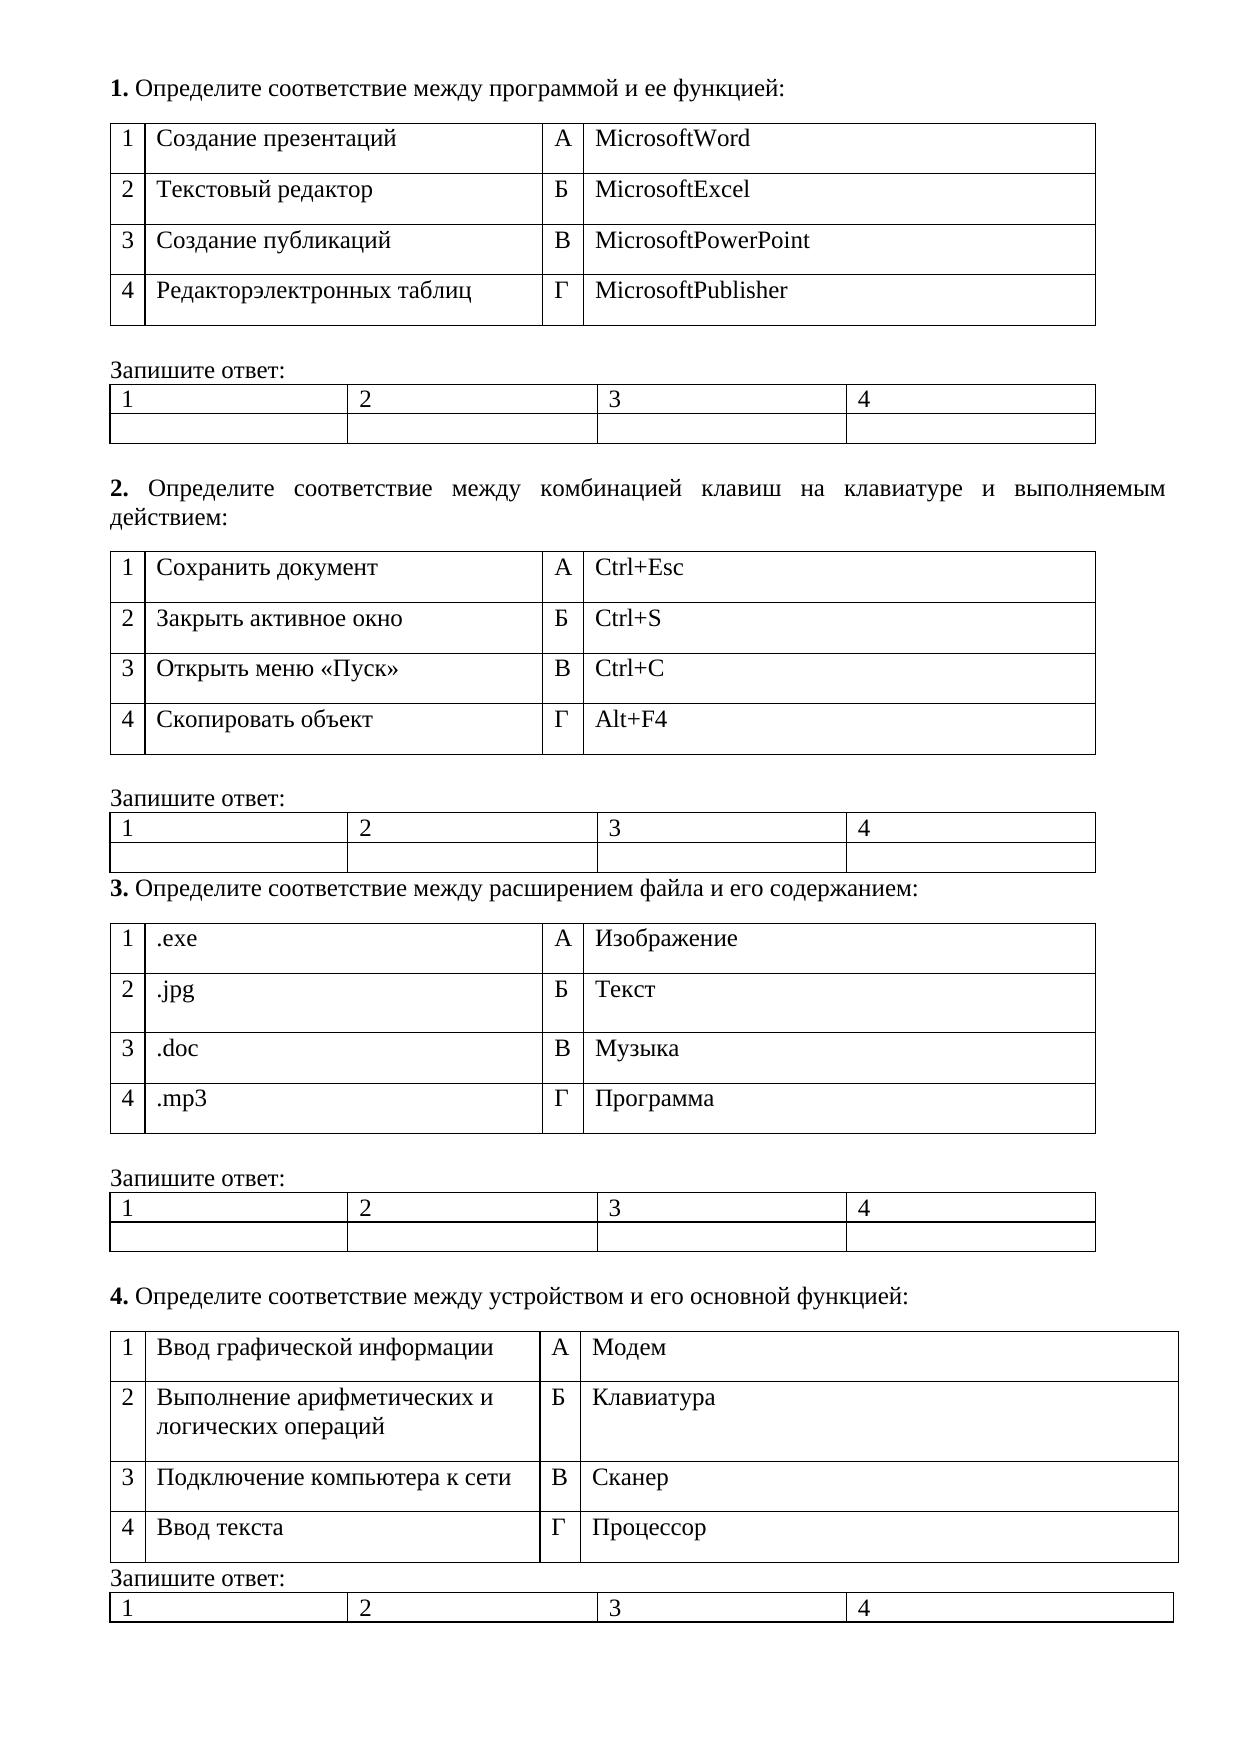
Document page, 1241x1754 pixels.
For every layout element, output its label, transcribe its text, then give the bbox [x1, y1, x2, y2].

table_cell [348, 843, 597, 872]
text Запишите ответ: [110, 355, 1167, 383]
table_cell [111, 414, 347, 443]
table_header 2 [348, 813, 597, 842]
table_cell Программа [584, 1084, 1095, 1133]
table_cell 4 [111, 1084, 144, 1133]
table_header Изображение [584, 924, 1095, 973]
table_header .exe [146, 924, 542, 973]
text Запишите ответ: [110, 783, 1167, 812]
table_cell 2 [111, 974, 144, 1032]
table_header 2 [348, 1193, 597, 1221]
table_cell 4 [111, 275, 144, 325]
table_header A [543, 552, 583, 602]
table_header 1 [111, 813, 347, 842]
table_cell 4 [111, 704, 144, 754]
table_header 1 [111, 124, 144, 173]
table_cell Создание публикаций [146, 225, 542, 274]
table_header 3 [598, 385, 846, 413]
table_header Ввод графической информации [146, 1332, 539, 1381]
table_cell 2 [111, 174, 144, 224]
table_header 1 [111, 1332, 145, 1381]
table_cell Текст [584, 974, 1095, 1032]
table_cell 3 [111, 1462, 145, 1511]
table_header 1 [111, 552, 144, 602]
table_header Модем [581, 1332, 1178, 1381]
table_header A [543, 124, 583, 173]
table_header 4 [847, 1193, 1095, 1221]
table_cell .mp3 [146, 1084, 542, 1133]
table_header 2 [348, 1593, 597, 1621]
table_cell .jpg [146, 974, 542, 1032]
table_cell Клавиатура [581, 1382, 1178, 1461]
table_cell Б [543, 974, 583, 1032]
table_header 1 [111, 924, 144, 973]
table_cell [348, 1223, 597, 1251]
table_header 4 [847, 385, 1095, 413]
table_cell [847, 414, 1095, 443]
table_header A [543, 924, 583, 973]
table_cell MicrosoftPowerPoint [584, 225, 1095, 274]
table_header 2 [348, 385, 597, 413]
table_cell [847, 1223, 1095, 1251]
table_cell Музыка [584, 1033, 1095, 1082]
table_cell Открыть меню «Пуск» [146, 654, 542, 703]
table_cell Процессор [581, 1512, 1178, 1562]
table_cell Редакторэлектронных таблиц [146, 275, 542, 325]
table_cell 3 [111, 654, 144, 703]
table_cell Скопировать объект [146, 704, 542, 754]
table_cell [847, 843, 1095, 872]
table_cell Alt+F4 [584, 704, 1095, 754]
table_header 4 [847, 813, 1095, 842]
table_cell Г [543, 1084, 583, 1133]
table_cell Ctrl+C [584, 654, 1095, 703]
text 2. Определите соответствие между комбинацией клавиш на клавиатуре и выполняемым действием: [110, 473, 1167, 530]
table_cell MicrosoftExcel [584, 174, 1095, 224]
table_cell .doc [146, 1033, 542, 1082]
table_header 4 [847, 1593, 1173, 1621]
table_header 1 [111, 1593, 347, 1621]
table_header 3 [598, 813, 846, 842]
text 4. Определите соответствие между устройством и его основной функцией: [110, 1281, 1167, 1310]
table_cell 3 [111, 1033, 144, 1082]
table_cell Текстовый редактор [146, 174, 542, 224]
table_cell [348, 414, 597, 443]
table_cell Выполнение арифметических и логических операций [146, 1382, 539, 1461]
table_header MicrosoftWord [584, 124, 1095, 173]
table_cell В [541, 1462, 580, 1511]
table_cell В [543, 654, 583, 703]
table_header 3 [598, 1593, 846, 1621]
table_cell Ввод текста [146, 1512, 539, 1562]
table_header Создание презентаций [146, 124, 542, 173]
table_header Ctrl+Esc [584, 552, 1095, 602]
text 3. Определите соответствие между расширением файла и его содержанием: [110, 873, 1167, 902]
table_cell 3 [111, 225, 144, 274]
table_cell [598, 1223, 846, 1251]
table_header 3 [598, 1193, 846, 1221]
table_header Сохранить документ [146, 552, 542, 602]
table_cell Б [541, 1382, 580, 1461]
table_cell Г [543, 275, 583, 325]
table_cell 2 [111, 603, 144, 652]
table_cell Закрыть активное окно [146, 603, 542, 652]
table_cell Ctrl+S [584, 603, 1095, 652]
table_cell [111, 843, 347, 872]
table_cell Подключение компьютера к сети [146, 1462, 539, 1511]
table_header 1 [111, 1193, 347, 1221]
table_cell Б [543, 603, 583, 652]
table_header A [541, 1332, 580, 1381]
table_cell Г [543, 704, 583, 754]
table_cell Г [541, 1512, 580, 1562]
table_cell 4 [111, 1512, 145, 1562]
table_cell MicrosoftPublisher [584, 275, 1095, 325]
text Запишите ответ: [110, 1163, 1167, 1192]
table_cell В [543, 1033, 583, 1082]
table_cell [111, 1223, 347, 1251]
table_cell [598, 843, 846, 872]
table_header 1 [111, 385, 347, 413]
text 1. Определите соответствие между программой и ее функцией: [110, 73, 1167, 102]
table_cell В [543, 225, 583, 274]
table_cell [598, 414, 846, 443]
table_cell Б [543, 174, 583, 224]
table_cell 2 [111, 1382, 145, 1461]
table_cell Сканер [581, 1462, 1178, 1511]
text Запишите ответ: [110, 1563, 1167, 1592]
